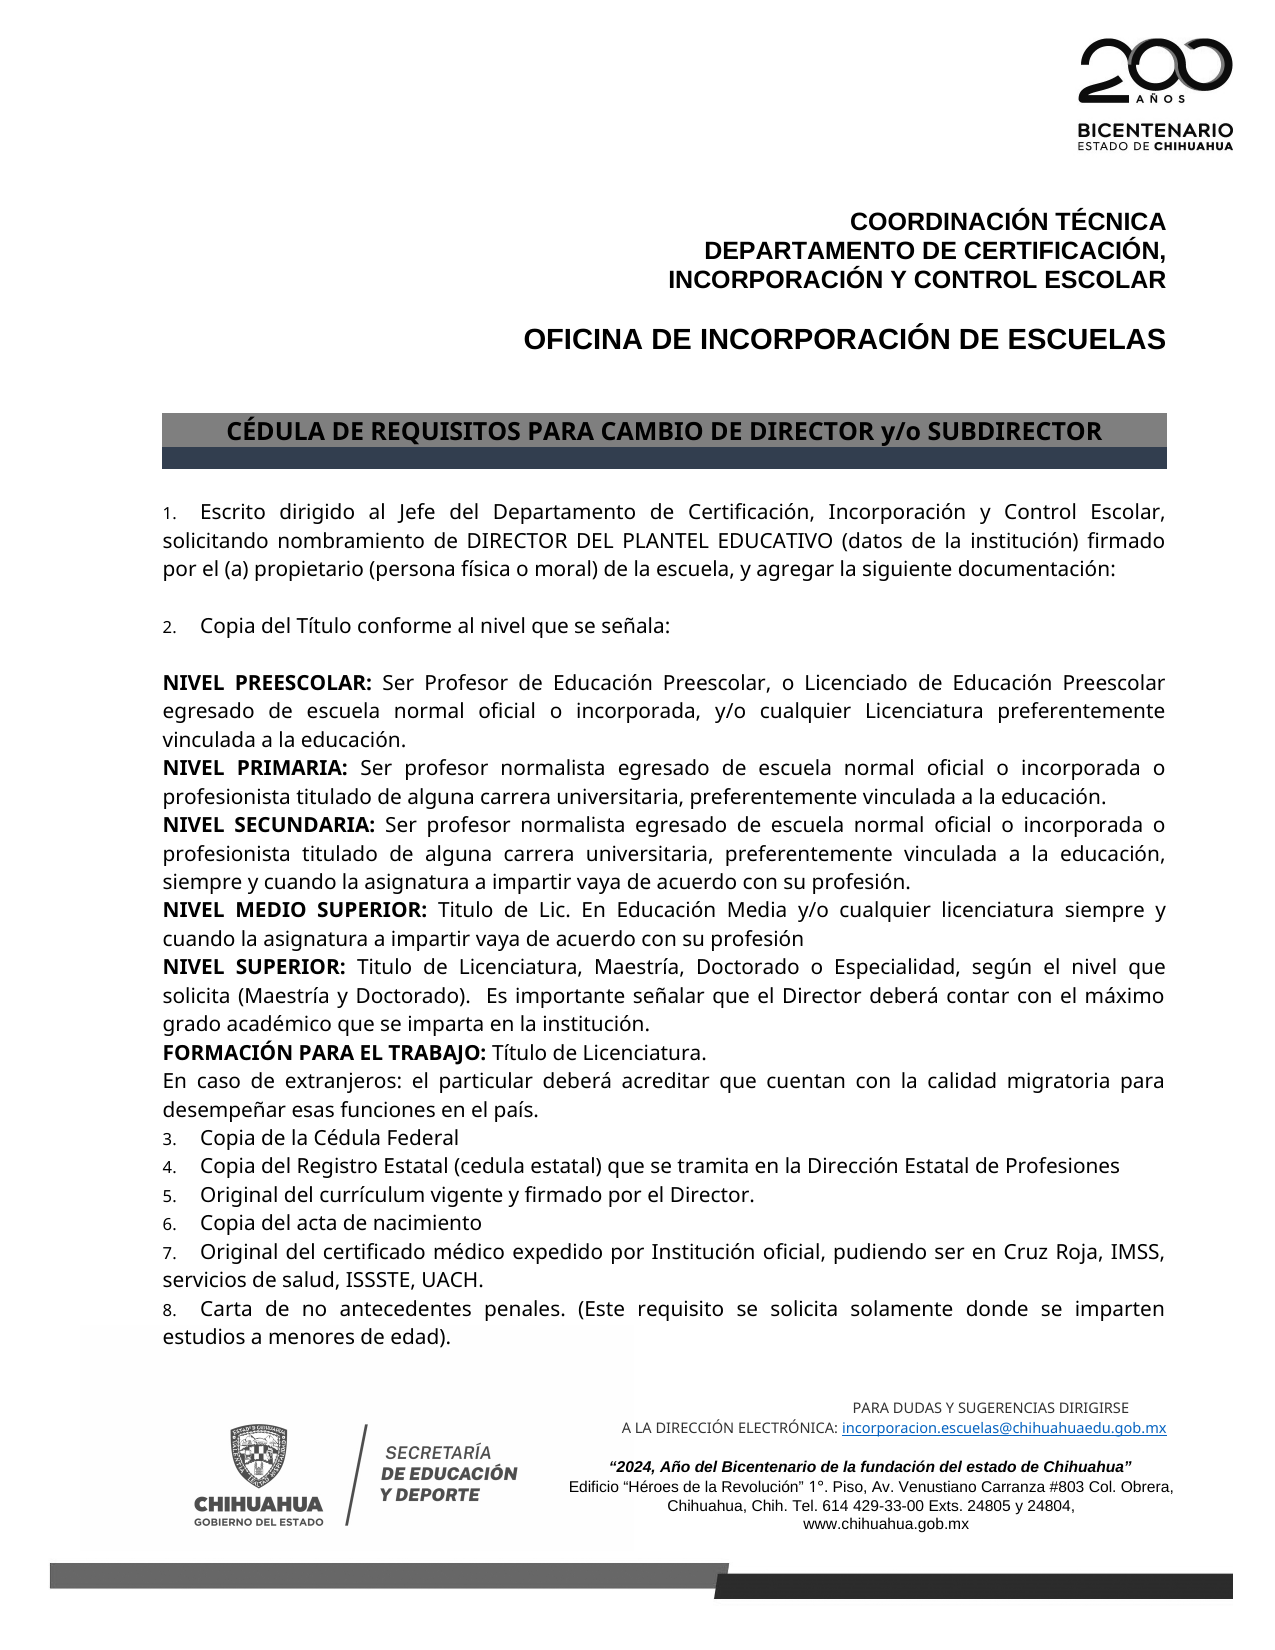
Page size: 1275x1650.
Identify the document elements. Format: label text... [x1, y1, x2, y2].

list Copia del Registro Estatal (cedula estatal) que se tramita en la Dirección Estatal de Profesiones [162, 1152, 1167, 1180]
text NIVEL MEDIO SUPERIOR: Titulo de Lic. En Educación Media y/o cualquier licenciatura siempre y cuando la asignatura a impartir vaya de acuerdo con su profesión [162, 896, 1167, 952]
text INCORPORACIÓN Y CONTROL ESCOLAR [162, 265, 1167, 294]
list Copia del Título conforme al nivel que se señala: [162, 611, 1167, 640]
list Original del currículum vigente y firmado por el Director. [162, 1180, 1167, 1208]
text DEPARTAMENTO DE CERTIFICACIÓN, [162, 236, 1167, 265]
text NIVEL SECUNDARIA: Ser profesor normalista egresado de escuela normal oficial o incorporada o profesionista titulado de alguna carrera universitaria, preferentemente vinculada a la educación, siempre y cuando la asignatura a impartir vaya de acuerdo con su profesión. [162, 810, 1167, 896]
text FORMACIÓN PARA EL TRABAJO: Título de Licenciatura. [162, 1038, 1167, 1066]
text COORDINACIÓN TÉCNICA [162, 207, 1167, 236]
text En caso de extranjeros: el particular deberá acreditar que cuentan con la calidad migratoria para desempeñar esas funciones en el país. [162, 1066, 1167, 1123]
list Original del certificado médico expedido por Institución oficial, pudiendo ser en Cruz Roja, IMSS, servicios de salud, ISSSTE, UACH. [162, 1237, 1167, 1294]
list Copia de la Cédula Federal [162, 1123, 1167, 1152]
list Carta de no antecedentes penales. (Este requisito se solicita solamente donde se imparten estudios a menores de edad). [162, 1294, 1167, 1351]
text NIVEL PREESCOLAR: Ser Profesor de Educación Preescolar, o Licenciado de Educación Preescolar egresado de escuela normal oficial o incorporada, y/o cualquier Licenciatura preferentemente vinculada a la educación. [162, 668, 1167, 753]
text OFICINA DE INCORPORACIÓN DE ESCUELAS [162, 322, 1167, 356]
text NIVEL SUPERIOR: Titulo de Licenciatura, Maestría, Doctorado o Especialidad, según el nivel que solicita (Maestría y Doctorado). Es importante señalar que el Director deberá contar con el máximo grado académico que se imparta en la institución. [162, 952, 1167, 1038]
list Escrito dirigido al Jefe del Departamento de Certificación, Incorporación y Control Escolar, solicitando nombramiento de DIRECTOR DEL PLANTEL EDUCATIVO (datos de la institución) firmado por el (a) propietario (persona física o moral) de la escuela, y agregar la siguiente documentación: [162, 497, 1167, 583]
list Copia del acta de nacimiento [162, 1208, 1167, 1237]
text NIVEL PRIMARIA: Ser profesor normalista egresado de escuela normal oficial o incorporada o profesionista titulado de alguna carrera universitaria, preferentemente vinculada a la educación. [162, 753, 1167, 810]
text CÉDULA DE REQUISITOS PARA CAMBIO DE DIRECTOR y/o SUBDIRECTOR [162, 413, 1167, 447]
picture [0, 0, 1275, 1648]
